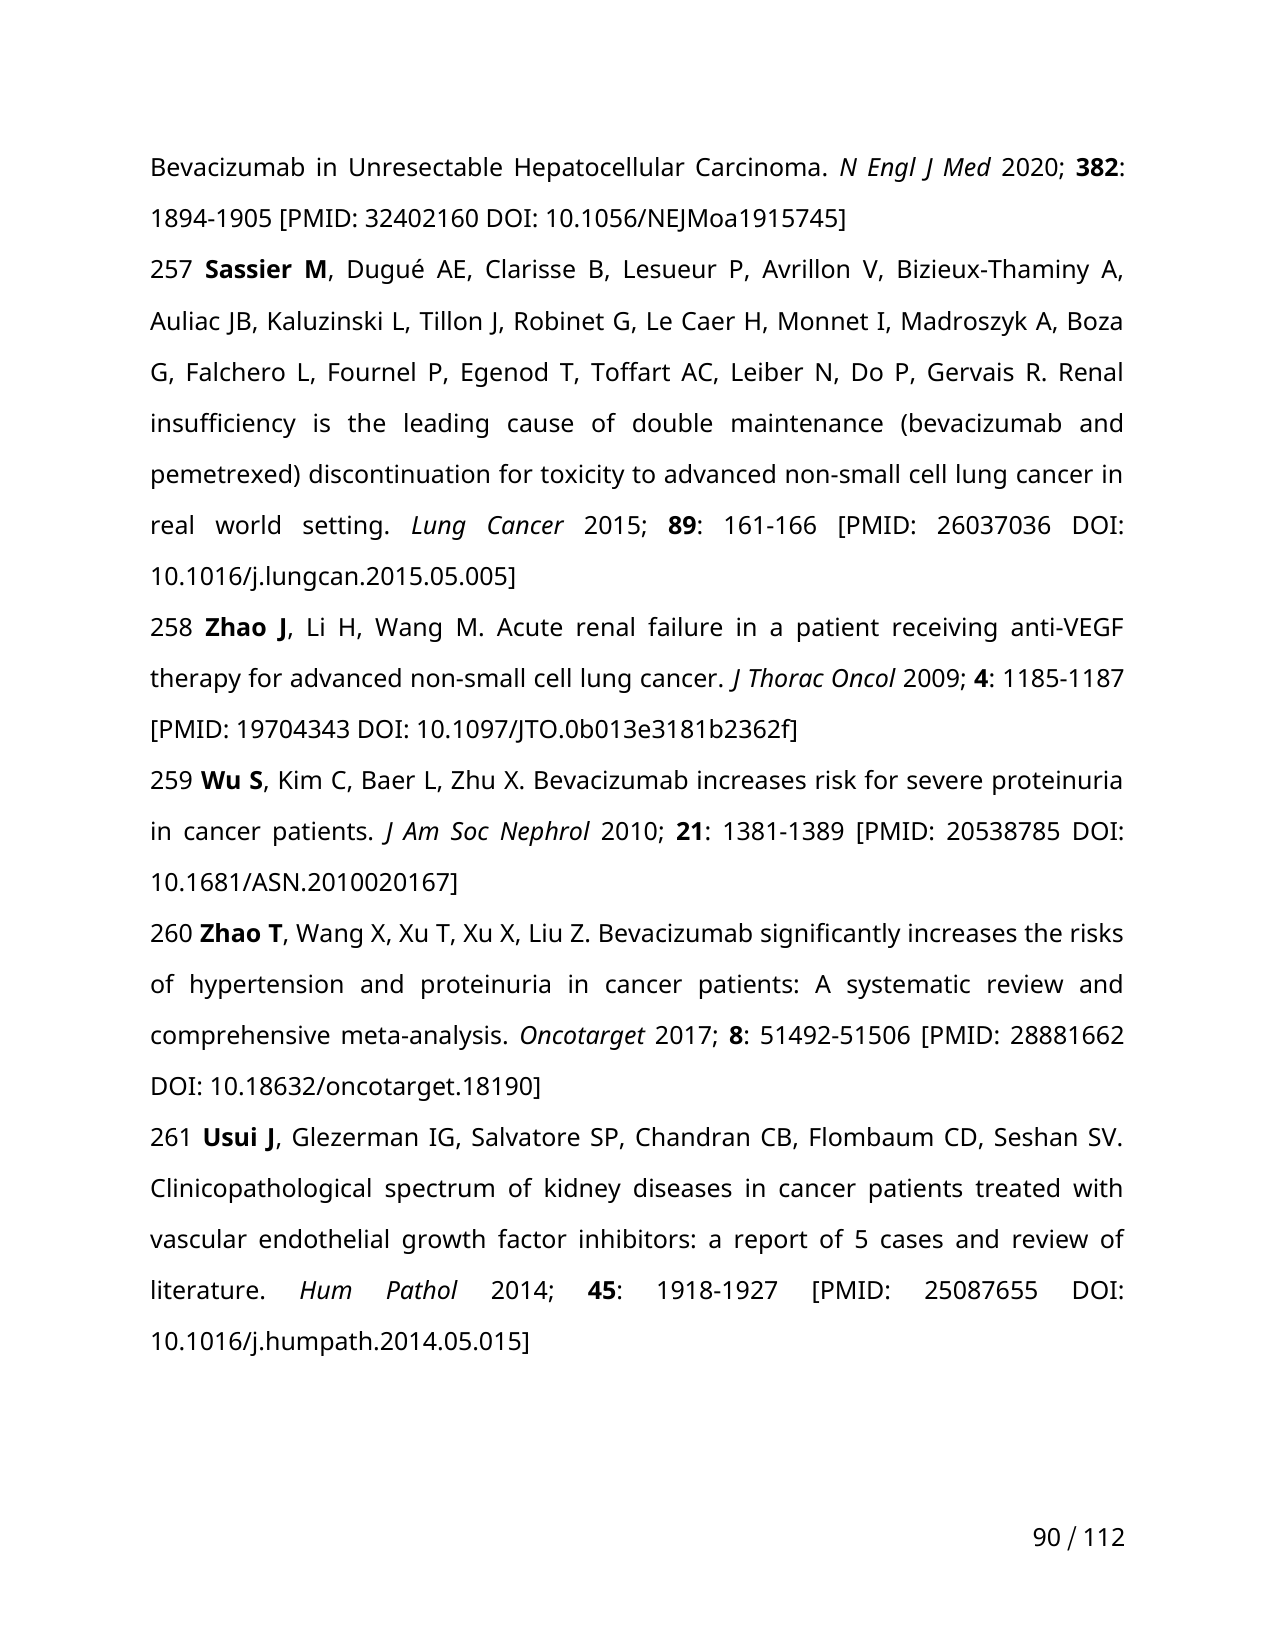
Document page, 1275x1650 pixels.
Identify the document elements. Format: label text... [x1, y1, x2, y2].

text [150, 150, 1125, 235]
text 261 Usui J, Glezerman IG, Salvatore SP, Chandran CB, Flombaum CD, Seshan SV. Clinicopathological spectrum of kidney diseases in cancer patients treated with vascular endothelial growth factor inhibitors: a report of 5 cases and review of literature. Hum Pathol 2014; 45: 1918-1927 [PMID: 25087655 DOI: 10.1016/j.humpath.2014.05.015] [150, 1120, 1125, 1358]
text 260 Zhao T, Wang X, Xu T, Xu X, Liu Z. Bevacizumab significantly increases the risks of hypertension and proteinuria in cancer patients: A systematic review and comprehensive meta-analysis. Oncotarget 2017; 8: 51492-51506 [PMID: 28881662 DOI: 10.18632/oncotarget.18190] [150, 916, 1125, 1103]
text 259 Wu S, Kim C, Baer L, Zhu X. Bevacizumab increases risk for severe proteinuria in cancer patients. J Am Soc Nephrol 2010; 21: 1381-1389 [PMID: 20538785 DOI: 10.1681/ASN.2010020167] [150, 762, 1125, 899]
text 257 Sassier M, Dugué AE, Clarisse B, Lesueur P, Avrillon V, Bizieux-Thaminy A, Auliac JB, Kaluzinski L, Tillon J, Robinet G, Le Caer H, Monnet I, Madroszyk A, Boza G, Falchero L, Fournel P, Egenod T, Toffart AC, Leiber N, Do P, Gervais R. Renal insufficiency is the leading cause of double maintenance (bevacizumab and pemetrexed) discontinuation for toxicity to advanced non-small cell lung cancer in real world setting. Lung Cancer 2015; 89: 161-166 [PMID: 26037036 DOI: 10.1016/j.lungcan.2015.05.005] [150, 252, 1125, 592]
text 258 Zhao J, Li H, Wang M. Acute renal failure in a patient receiving anti-VEGF therapy for advanced non-small cell lung cancer. J Thorac Oncol 2009; 4: 1185-1187 [PMID: 19704343 DOI: 10.1097/JTO.0b013e3181b2362f] [150, 609, 1125, 746]
